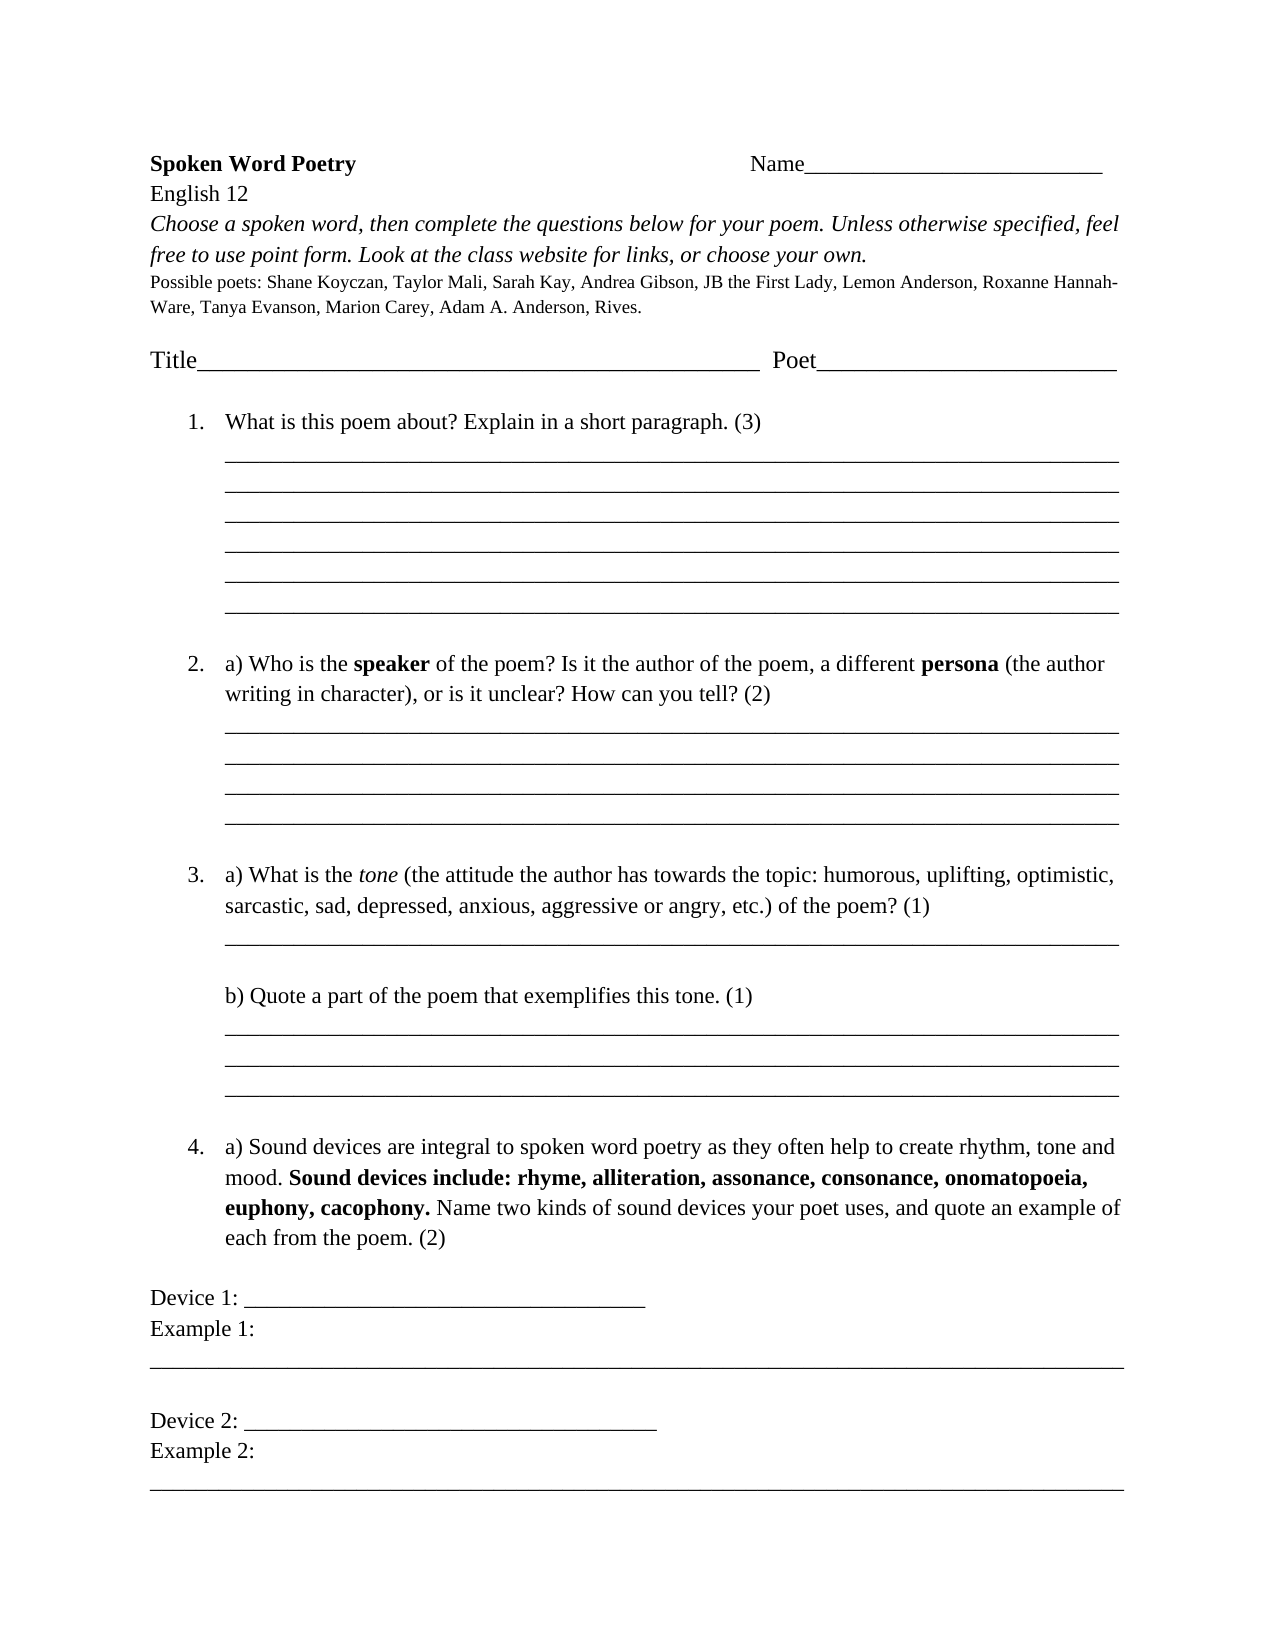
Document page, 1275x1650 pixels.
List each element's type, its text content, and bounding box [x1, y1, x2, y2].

text Spoken Word Poetry Name__________________________ [150, 150, 1125, 176]
list ______________________________________________________________________________ [225, 922, 1125, 948]
list a) What is the tone (the attitude the author has towards the topic: humorous, uplifting, optimistic, sarcastic, sad, depressed, anxious, aggressive or angry, etc.) of the poem? (1) [187, 862, 1125, 918]
list ____________________________________________________________________________________________________________________________________________________________ [225, 1043, 1125, 1099]
text Example 2: _____________________________________________________________________________________ [150, 1437, 1125, 1494]
text Title_____________________________________________ Poet________________________ [150, 345, 1125, 374]
text Choose a spoken word, then complete the questions below for your poem. Unless otherwise specified, feel free to use point form. Look at the class website for links, or choose your own. [150, 210, 1125, 267]
list ________________________________________________________________________________________________________________________________________________________________________________________________________________________________________________________________________________________________________________________ [225, 711, 1125, 827]
list What is this poem about? Explain in a short paragraph. (3) [187, 408, 1125, 435]
text English 12 [150, 180, 1125, 207]
text Example 1: _____________________________________________________________________________________ [150, 1315, 1125, 1371]
text Possible poets: Shane Koyczan, Taylor Mali, Sarah Kay, Andrea Gibson, JB the First Lady, Lemon Anderson, Roxanne Hannah-Ware, Tanya Evanson, Marion Carey, Adam A. Anderson, Rives. [150, 271, 1125, 317]
text b) Quote a part of the poem that exemplifies this tone. (1) [150, 982, 1125, 1009]
list a) Who is the speaker of the poem? Is it the author of the poem, a different persona (the author writing in character), or is it unclear? How can you tell? (2) [187, 650, 1125, 707]
list ______________________________________________________________________________ [225, 1013, 1125, 1039]
text Device 1: ___________________________________ [150, 1284, 1125, 1311]
list ____________________________________________________________________________________________________________________________________________________________________________________________________________________________________________________________________________________________________________________________________________________________________________________________________________________________________________________________________________________ [225, 439, 1125, 616]
list a) Sound devices are integral to spoken word poetry as they often help to create rhythm, tone and mood. Sound devices include: rhyme, alliteration, assonance, consonance, onomatopoeia, euphony, cacophony. Name two kinds of sound devices your poet uses, and quote an example of each from the poem. (2) [187, 1133, 1125, 1250]
text Device 2: ____________________________________ [150, 1407, 1125, 1433]
